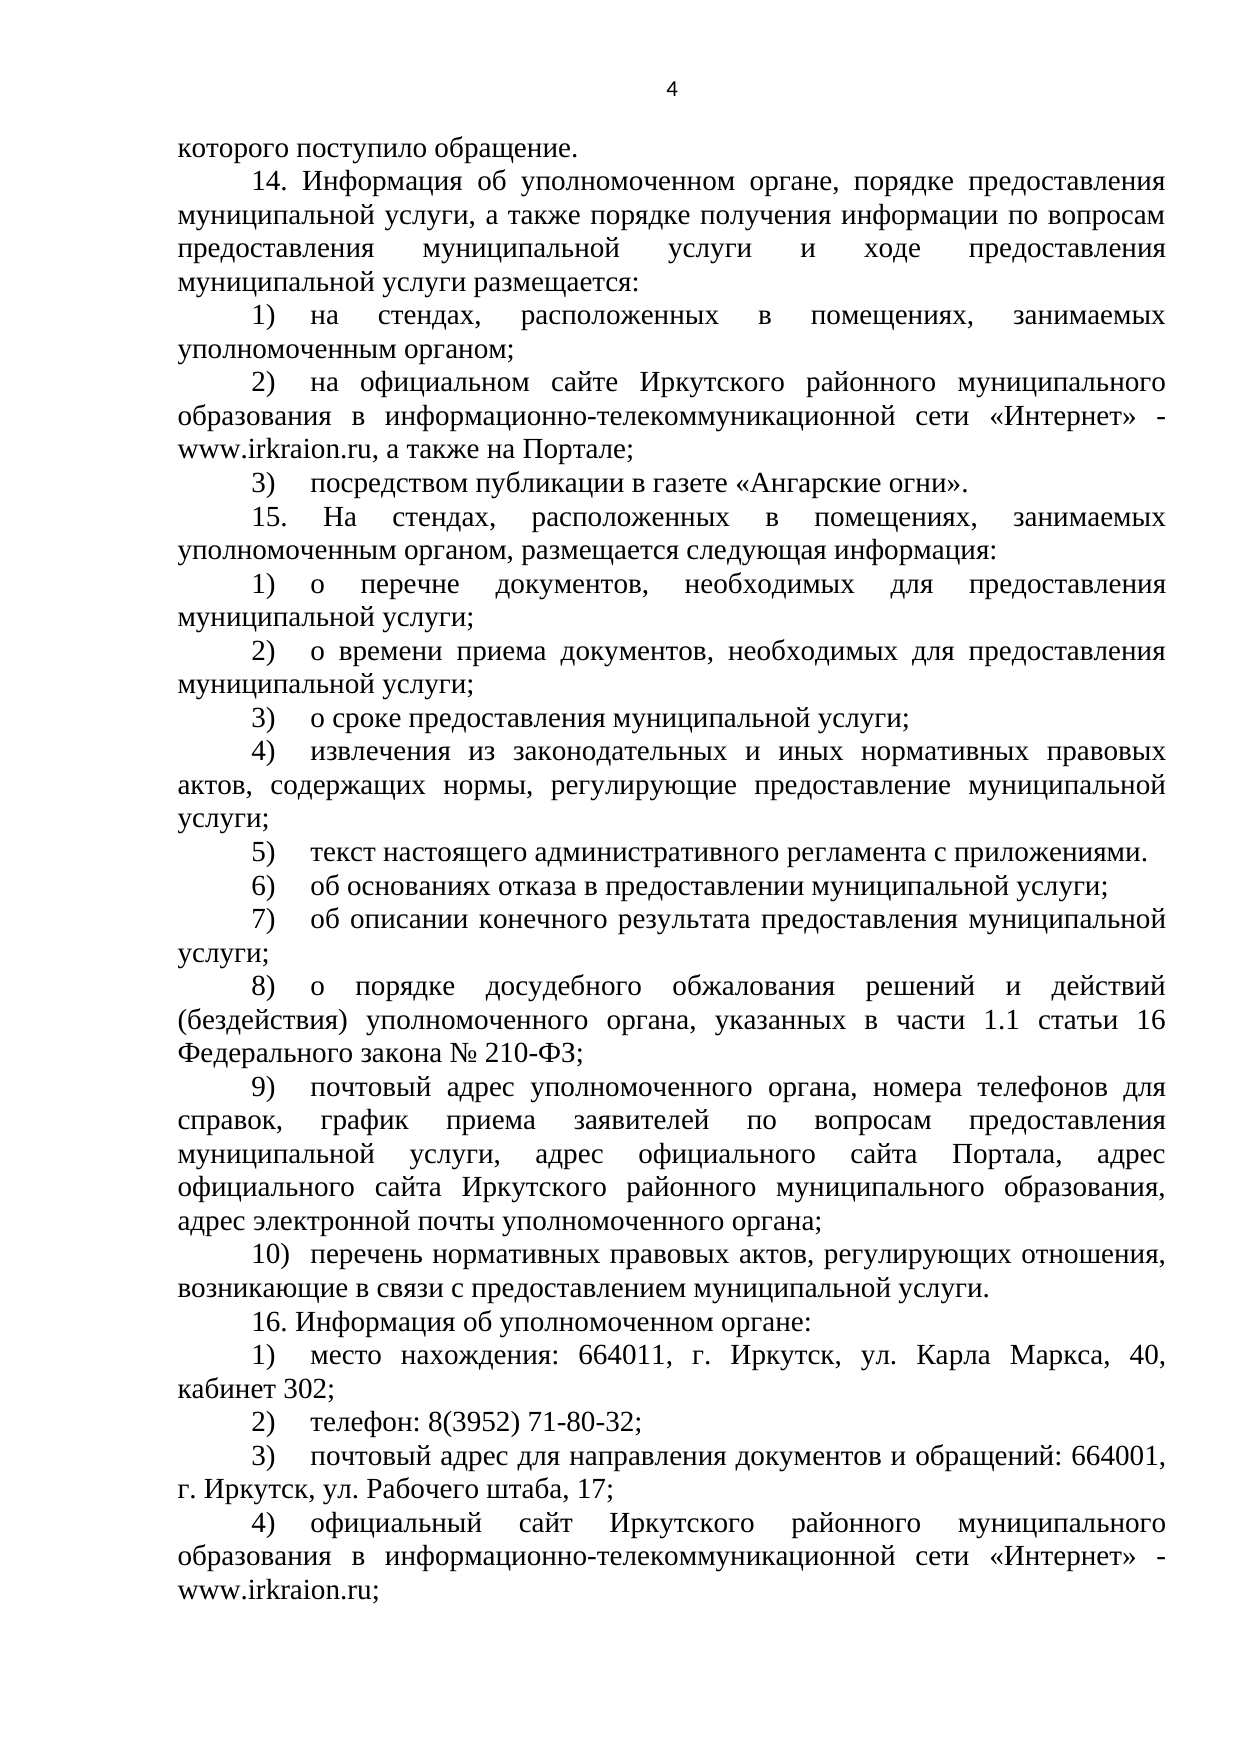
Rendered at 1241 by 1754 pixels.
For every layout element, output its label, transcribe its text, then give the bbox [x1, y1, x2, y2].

list почтовый адрес для направления документов и обращений: 664001, г. Иркутск, ул. Рабочего штаба, 17; [177, 1438, 1167, 1505]
list о времени приема документов, необходимых для предоставления муниципальной услуги; [177, 633, 1167, 700]
list телефон: 8(3952) 71-80-32; [177, 1404, 1167, 1438]
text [177, 130, 1167, 163]
list на официальном сайте Иркутского районного муниципального образования в информационно-телекоммуникационной сети «Интернет» - www.irkraion.ru, а также на Портале; [177, 364, 1167, 465]
list об основаниях отказа в предоставлении муниципальной услуги; [177, 868, 1167, 901]
text 15. На стендах, расположенных в помещениях, занимаемых уполномоченным органом, размещается следующая информация: [177, 499, 1167, 566]
list почтовый адрес уполномоченного органа, номера телефонов для справок, график приема заявителей по вопросам предоставления муниципальной услуги, адрес официального сайта Портала, адрес официального сайта Иркутского районного муниципального образования, адрес электронной почты уполномоченного органа; [177, 1069, 1167, 1237]
list текст настоящего административного регламента с приложениями. [177, 834, 1167, 868]
text 16. Информация об уполномоченном органе: [177, 1304, 1167, 1337]
list место нахождения: 664011, г. Иркутск, ул. Карла Маркса, 40, кабинет 302; [177, 1337, 1167, 1404]
list на стендах, расположенных в помещениях, занимаемых уполномоченным органом; [177, 297, 1167, 364]
list посредством публикации в газете «Ангарские огни». [177, 465, 1167, 499]
list об описании конечного результата предоставления муниципальной услуги; [177, 901, 1167, 968]
list извлечения из законодательных и иных нормативных правовых актов, содержащих нормы, регулирующие предоставление муниципальной услуги; [177, 733, 1167, 834]
text 14. Информация об уполномоченном органе, порядке предоставления муниципальной услуги, а также порядке получения информации по вопросам предоставления муниципальной услуги и ходе предоставления муниципальной услуги размещается: [177, 163, 1167, 297]
list перечень нормативных правовых актов, регулирующих отношения, возникающие в связи с предоставлением муниципальной услуги. [177, 1237, 1167, 1304]
list о сроке предоставления муниципальной услуги; [177, 700, 1167, 733]
list официальный сайт Иркутского районного муниципального образования в информационно-телекоммуникационной сети «Интернет» - www.irkraion.ru; [177, 1505, 1167, 1606]
list о перечне документов, необходимых для предоставления муниципальной услуги; [177, 566, 1167, 633]
list о порядке досудебного обжалования решений и действий (бездействия) уполномоченного органа, указанных в части 1.1 статьи 16 Федерального закона № 210-ФЗ; [177, 968, 1167, 1069]
